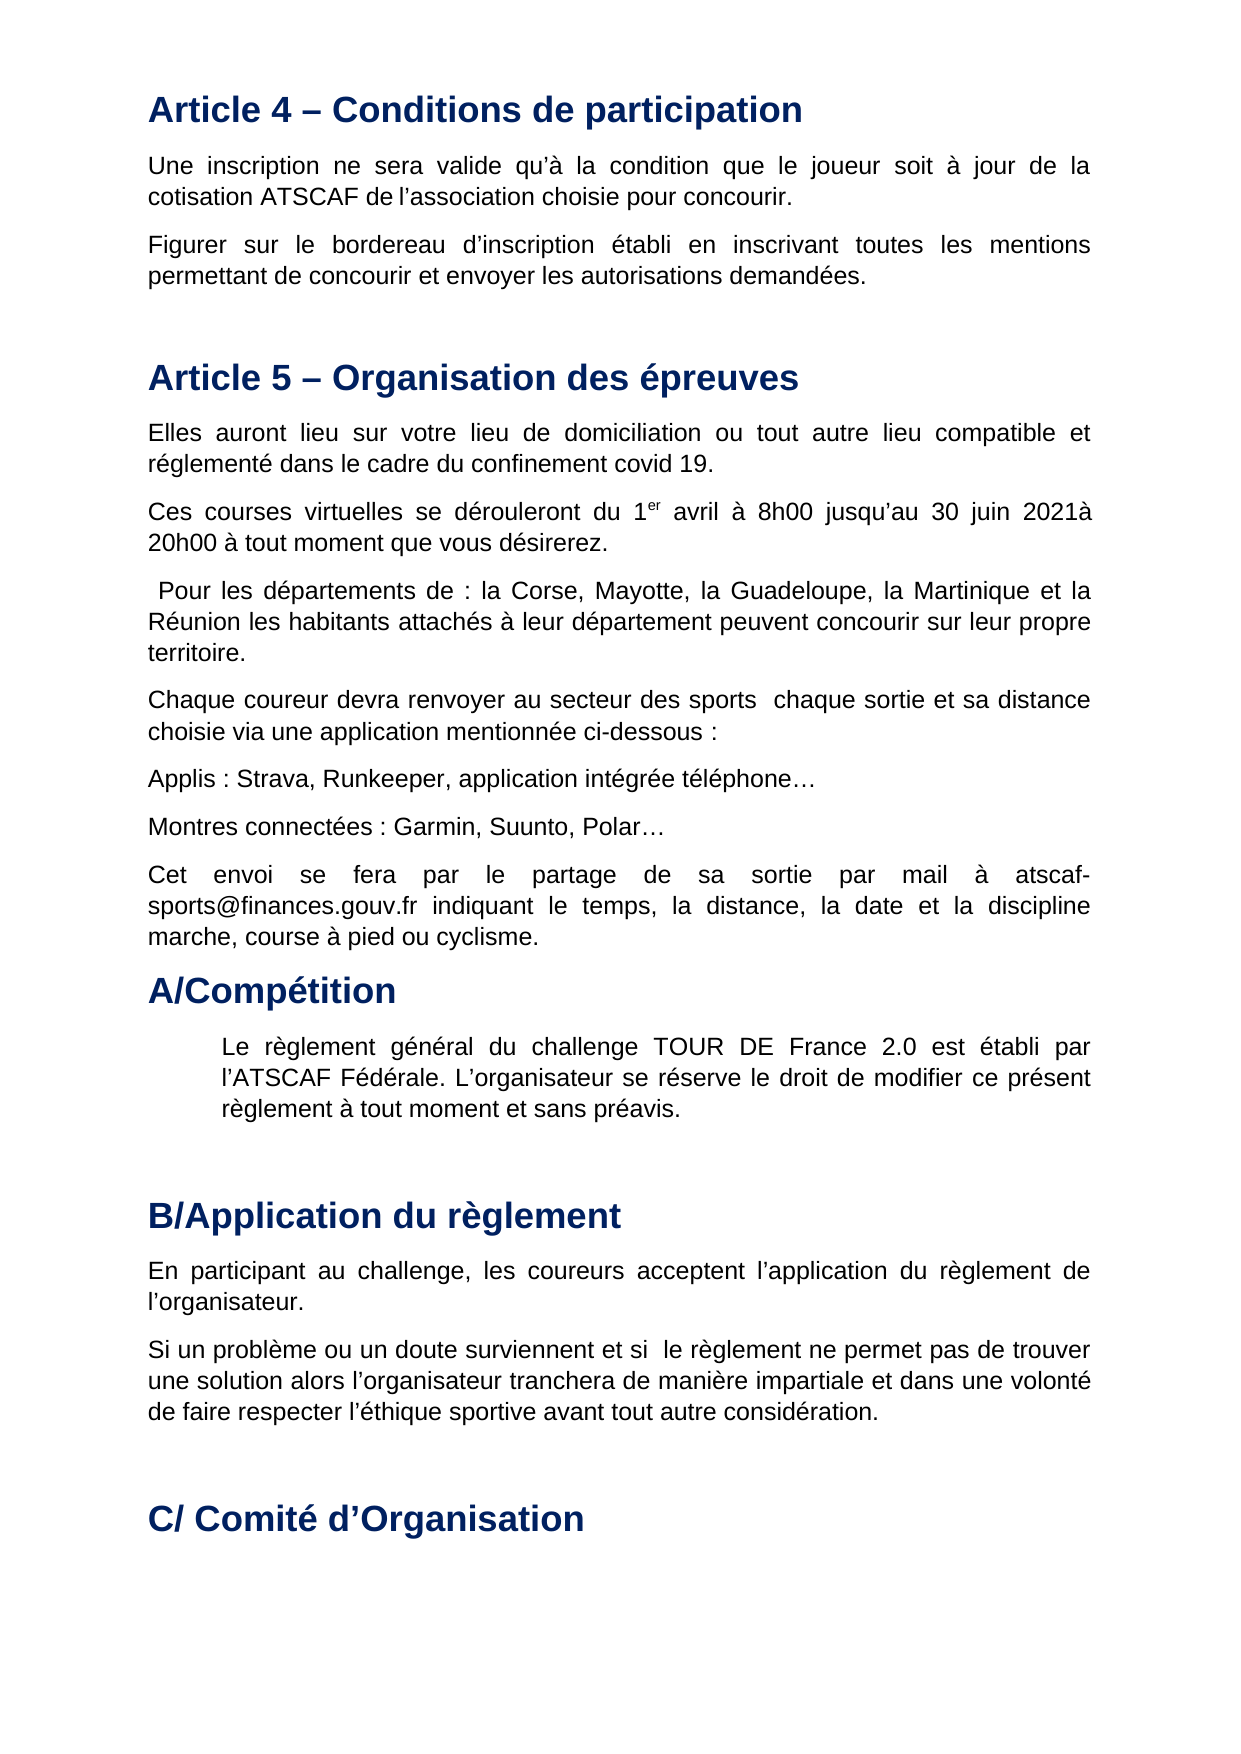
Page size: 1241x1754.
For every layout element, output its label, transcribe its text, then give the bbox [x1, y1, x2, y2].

text En participant au challenge, les coureurs acceptent l’application du règlement de l’organisateur. [148, 1256, 1093, 1316]
text Pour les départements de : la Corse, Mayotte, la Guadeloupe, la Martinique et la Réunion les habitants attachés à leur département peuvent concourir sur leur propre territoire. [148, 576, 1093, 667]
text Une inscription ne sera valide qu’à la condition que le joueur soit à jour de la cotisation ATSCAF de l’association choisie pour concourir. [148, 151, 1093, 211]
text Chaque coureur devra renvoyer au secteur des sports chaque sortie et sa distance choisie via une application mentionnée ci-dessous : [148, 686, 1093, 745]
text A/Compétition [148, 969, 1093, 1011]
text Applis : Strava, Runkeeper, application intégrée téléphone… [148, 764, 1093, 793]
text B/Application du règlement [148, 1194, 1093, 1236]
text C/ Comité d’Organisation [148, 1497, 1093, 1539]
text Elles auront lieu sur votre lieu de domiciliation ou tout autre lieu compatible et réglementé dans le cadre du confinement covid 19. [148, 418, 1093, 478]
text Cet envoi se fera par le partage de sa sortie par mail à atscaf-sports@finances.gouv.fr indiquant le temps, la distance, la date et la discipline marche, course à pied ou cyclisme. [148, 860, 1093, 951]
text Article 4 – Conditions de participation [148, 89, 1093, 131]
text Ces courses virtuelles se dérouleront du 1er avril à 8h00 jusqu’au 30 juin 2021à 20h00 à tout moment que vous désirerez. [148, 497, 1093, 557]
text Si un problème ou un doute surviennent et si le règlement ne permet pas de trouver une solution alors l’organisateur tranchera de manière impartiale et dans une volonté de faire respecter l’éthique sportive avant tout autre considération. [148, 1335, 1093, 1426]
text Le règlement général du challenge TOUR DE France 2.0 est établi par l’ATSCAF Fédérale. L’organisateur se réserve le droit de modifier ce présent règlement à tout moment et sans préavis. [221, 1031, 1093, 1122]
text Article 5 – Organisation des épreuves [148, 356, 1093, 398]
text Montres connectées : Garmin, Suunto, Polar… [148, 812, 1093, 841]
text Figurer sur le bordereau d’inscription établi en inscrivant toutes les mentions permettant de concourir et envoyer les autorisations demandées. [148, 230, 1093, 289]
